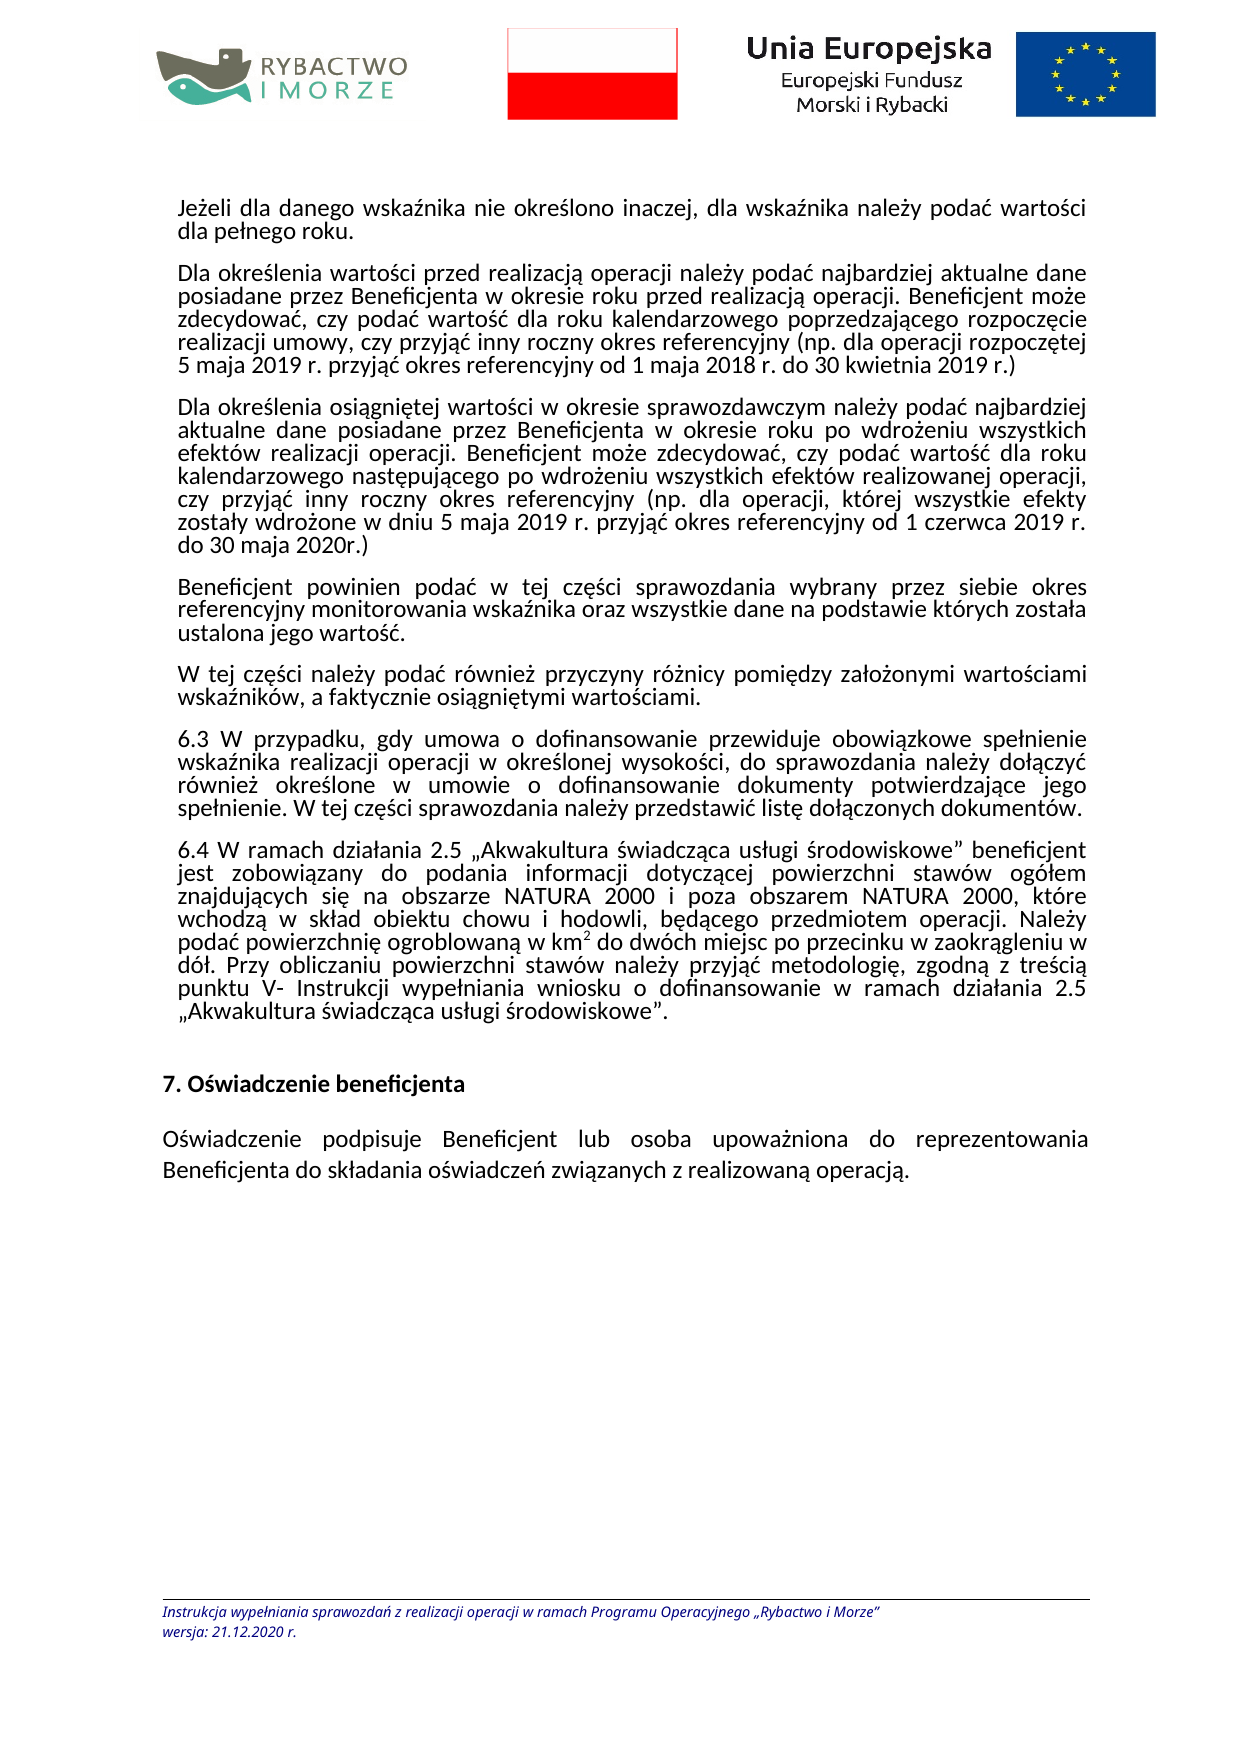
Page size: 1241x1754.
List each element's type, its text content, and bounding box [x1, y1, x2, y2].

text 7. Oświadczenie beneficjenta [162, 1068, 1090, 1098]
text Jeżeli dla danego wskaźnika nie określono inaczej, dla wskaźnika należy podać wartości dla pełnego roku. [177, 198, 1088, 244]
text 6.3 W przypadku, gdy umowa o dofinansowanie przewiduje obowiązkowe spełnienie wskaźnika realizacji operacji w określonej wysokości, do sprawozdania należy dołączyć również określone w umowie o dofinansowanie dokumenty potwierdzające jego spełnienie. W tej części sprawozdania należy przedstawić listę dołączonych dokumentów. [177, 729, 1088, 821]
text Dla określenia osiągniętej wartości w okresie sprawozdawczym należy podać najbardziej aktualne dane posiadane przez Beneficjenta w okresie roku po wdrożeniu wszystkich efektów realizacji operacji. Beneficjent może zdecydować, czy podać wartość dla roku kalendarzowego następującego po wdrożeniu wszystkich efektów realizowanej operacji, czy przyjąć inny roczny okres referencyjny (np. dla operacji, której wszystkie efekty zostały wdrożone w dniu 5 maja 2019 r. przyjąć okres referencyjny od 1 czerwca 2019 r. do 30 maja 2020r.) [177, 397, 1088, 558]
picture [139, 28, 427, 121]
picture [748, 30, 1158, 119]
picture [507, 28, 679, 121]
text W tej części należy podać również przyczyny różnicy pomiędzy założonymi wartościami wskaźników, a faktycznie osiągniętymi wartościami. [177, 664, 1088, 710]
text Dla określenia wartości przed realizacją operacji należy podać najbardziej aktualne dane posiadane przez Beneficjenta w okresie roku przed realizacją operacji. Beneficjent może zdecydować, czy podać wartość dla roku kalendarzowego poprzedzającego rozpoczęcie realizacji umowy, czy przyjąć inny roczny okres referencyjny (np. dla operacji rozpoczętej 5 maja 2019 r. przyjąć okres referencyjny od 1 maja 2018 r. do 30 kwietnia 2019 r.) [177, 263, 1088, 378]
text 6.4 W ramach działania 2.5 „Akwakultura świadcząca usługi środowiskowe” beneficjent jest zobowiązany do podania informacji dotyczącej powierzchni stawów ogółem znajdujących się na obszarze NATURA 2000 i poza obszarem NATURA 2000, które wchodzą w skład obiektu chowu i hodowli, będącego przedmiotem operacji. Należy podać powierzchnię ogroblowaną w km2 do dwóch miejsc po przecinku w zaokrągleniu w dół. Przy obliczaniu powierzchni stawów należy przyjąć metodologię, zgodną z treścią punktu V- Instrukcji wypełniania wniosku o dofinansowanie w ramach działania 2.5 „Akwakultura świadcząca usługi środowiskowe”. [177, 840, 1088, 1024]
text Beneficjent powinien podać w tej części sprawozdania wybrany przez siebie okres referencyjny monitorowania wskaźnika oraz wszystkie dane na podstawie których została ustalona jego wartość. [177, 577, 1088, 646]
text Oświadczenie podpisuje Beneficjent lub osoba upoważniona do reprezentowania Beneficjenta do składania oświadczeń związanych z realizowaną operacją. [162, 1123, 1090, 1184]
